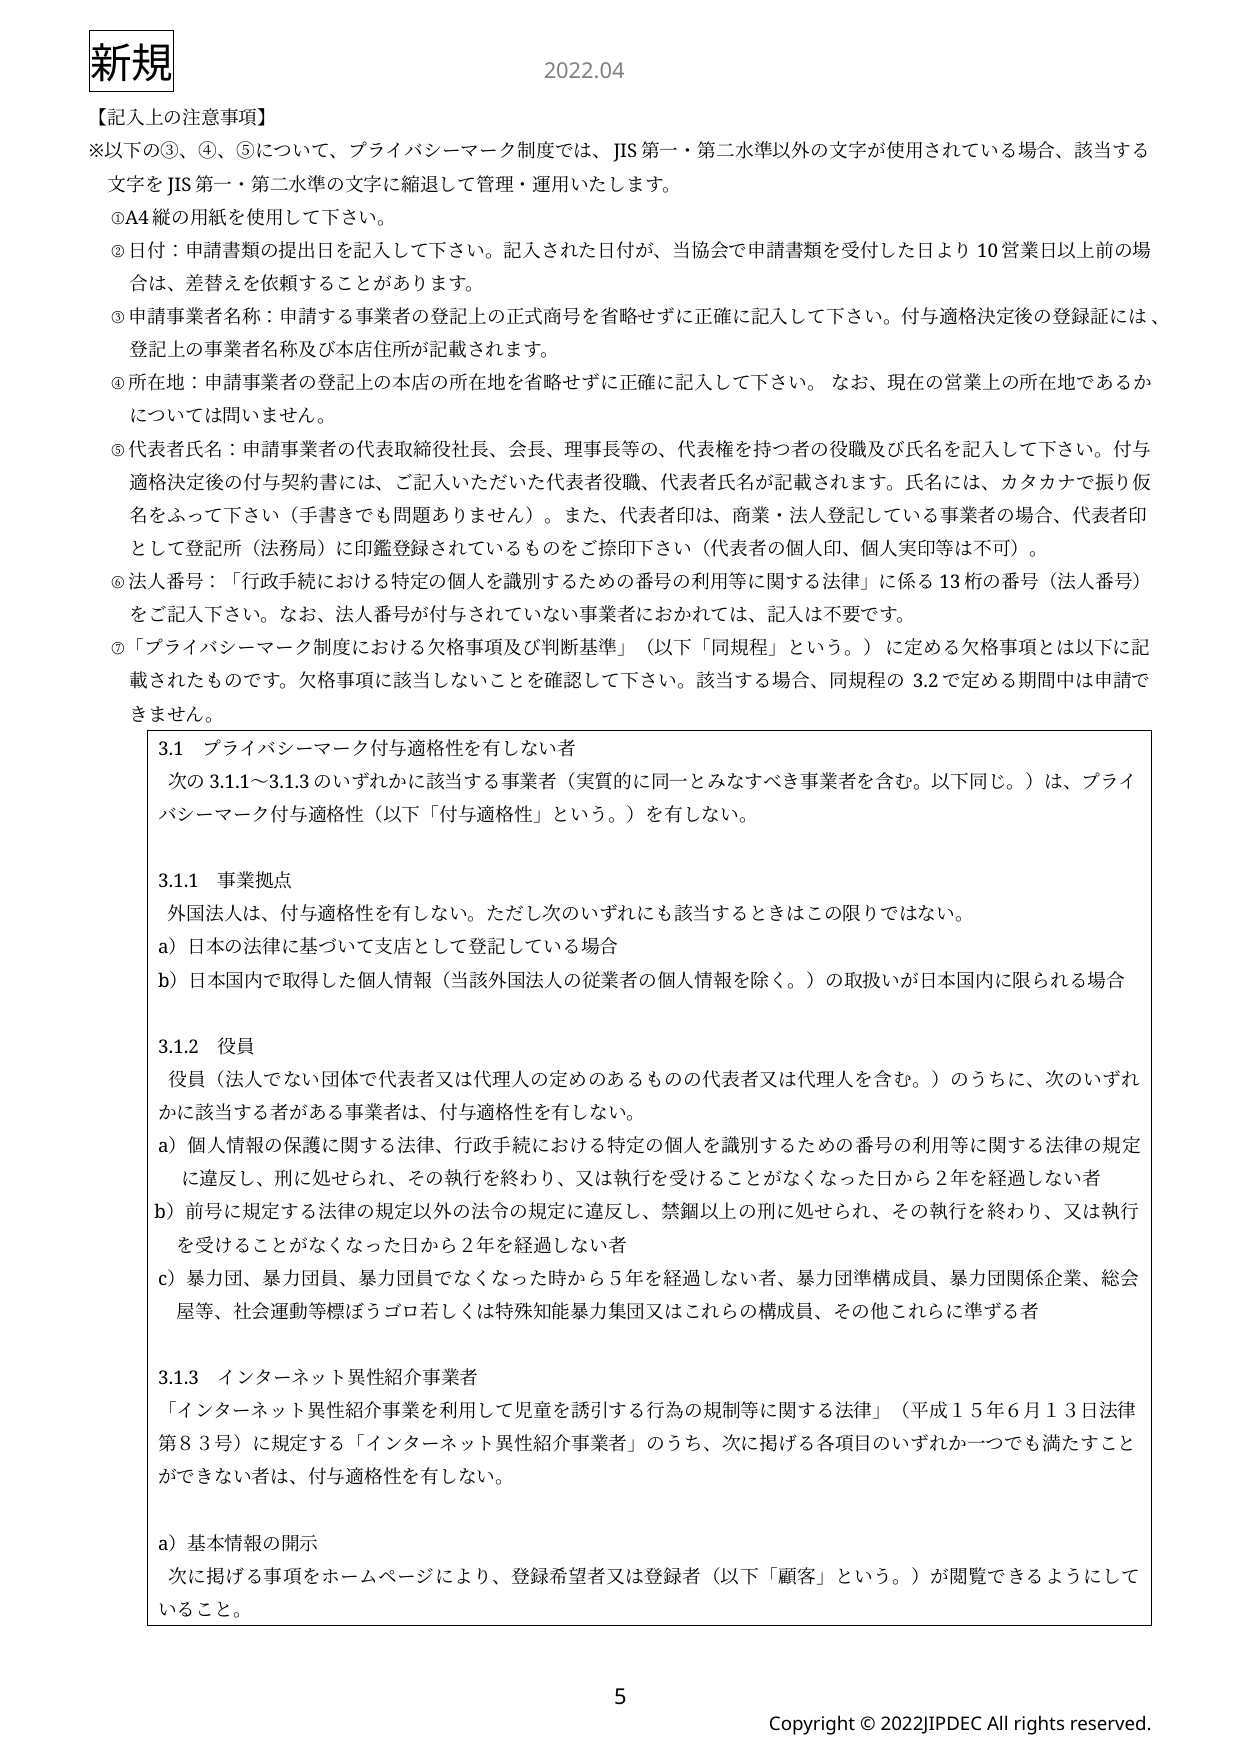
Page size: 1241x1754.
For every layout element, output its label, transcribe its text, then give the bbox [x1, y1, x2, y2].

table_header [148, 731, 1151, 1625]
text ⑥法人番号：「行政手続における特定の個人を識別するための番号の利用等に関する法律」に係る13桁の番号（法人番号）をご記入下さい。なお、法人番号が付与されていない事業者におかれては、記入は不要です。 [111, 564, 1152, 630]
text 【記入上の注意事項】 [89, 100, 1152, 133]
text ④所在地：申請事業者の登記上の本店の所在地を省略せずに正確に記入して下さい。 なお、現在の営業上の所在地であるかについては問いません。 [111, 365, 1152, 431]
text ②日付：申請書類の提出日を記入して下さい。記入された日付が、当協会で申請書類を受付した日より10営業日以上前の場合は、差替えを依頼することがあります。 [111, 233, 1152, 299]
text ⑦「プライバシーマーク制度における欠格事項及び判断基準」（以下「同規程」という。）に定める欠格事項とは以下に記載されたものです。欠格事項に該当しないことを確認して下さい。該当する場合、同規程の3.2で定める期間中は申請できません。 [111, 630, 1152, 729]
text ①A4縦の用紙を使用して下さい。 [111, 199, 1152, 233]
text ⑤代表者氏名：申請事業者の代表取締役社長、会長、理事長等の、代表権を持つ者の役職及び氏名を記入して下さい。付与適格決定後の付与契約書には、ご記入いただいた代表者役職、代表者氏名が記載されます。氏名には、カタカナで振り仮名をふって下さい（手書きでも問題ありません）。また、代表者印は、商業・法人登記している事業者の場合、代表者印として登記所（法務局）に印鑑登録されているものをご捺印下さい（代表者の個人印、個人実印等は不可）。 [111, 431, 1152, 564]
text ③申請事業者名称：申請する事業者の登記上の正式商号を省略せずに正確に記入して下さい。付与適格決定後の登録証には、登記上の事業者名称及び本店住所が記載されます。 [111, 299, 1152, 365]
text ※以下の③、④、⑤について、プライバシーマーク制度では、JIS第一・第二水準以外の文字が使用されている場合、該当する文字をJIS第一・第二水準の文字に縮退して管理・運用いたします。 [89, 133, 1152, 199]
